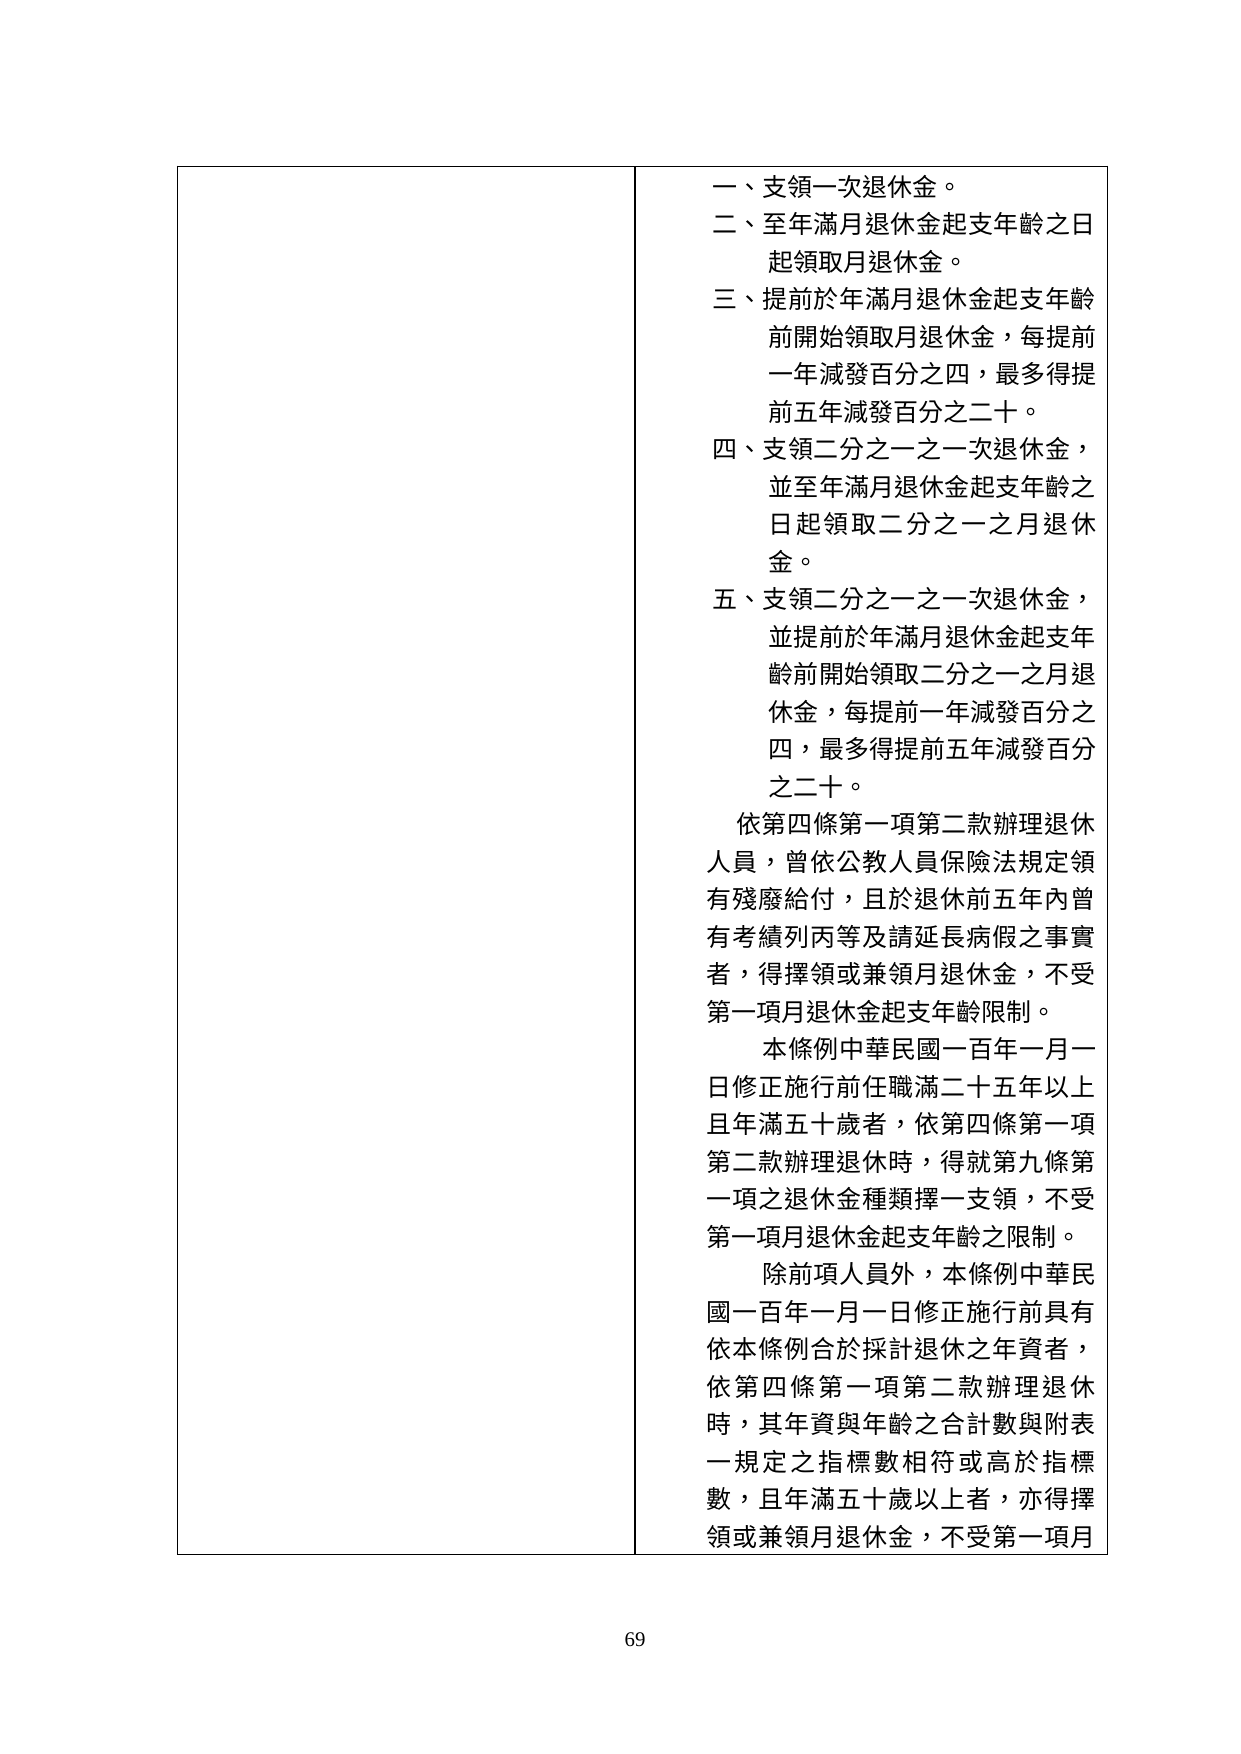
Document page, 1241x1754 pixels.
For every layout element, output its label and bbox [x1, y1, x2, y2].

table_cell [178, 167, 634, 1554]
table_cell [636, 167, 1107, 1554]
